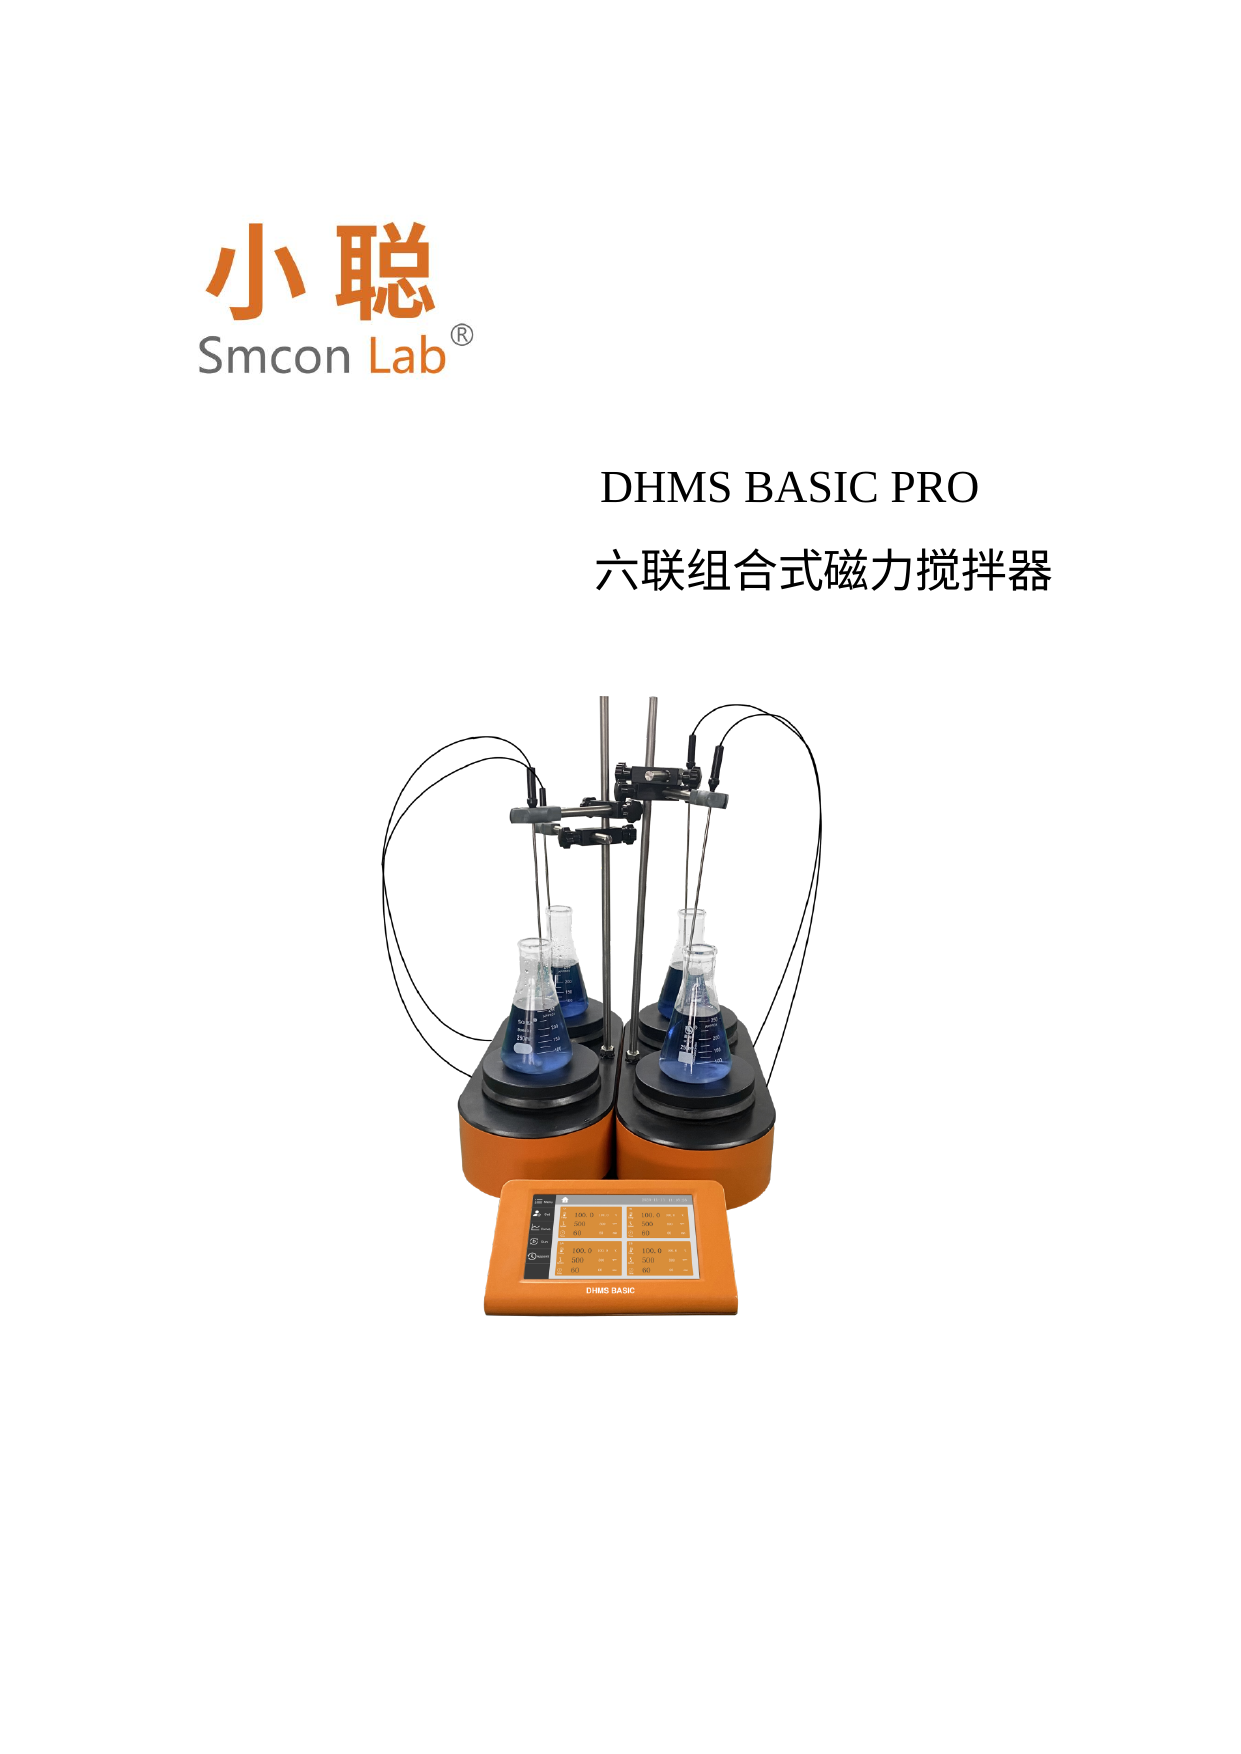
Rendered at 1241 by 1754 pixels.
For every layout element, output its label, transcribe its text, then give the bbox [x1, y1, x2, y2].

text 六联组合式磁力搅拌器 [187, 519, 1053, 616]
picture [187, 681, 1053, 1331]
picture [187, 193, 483, 401]
text DHMS BASIC PRO [187, 454, 1053, 519]
